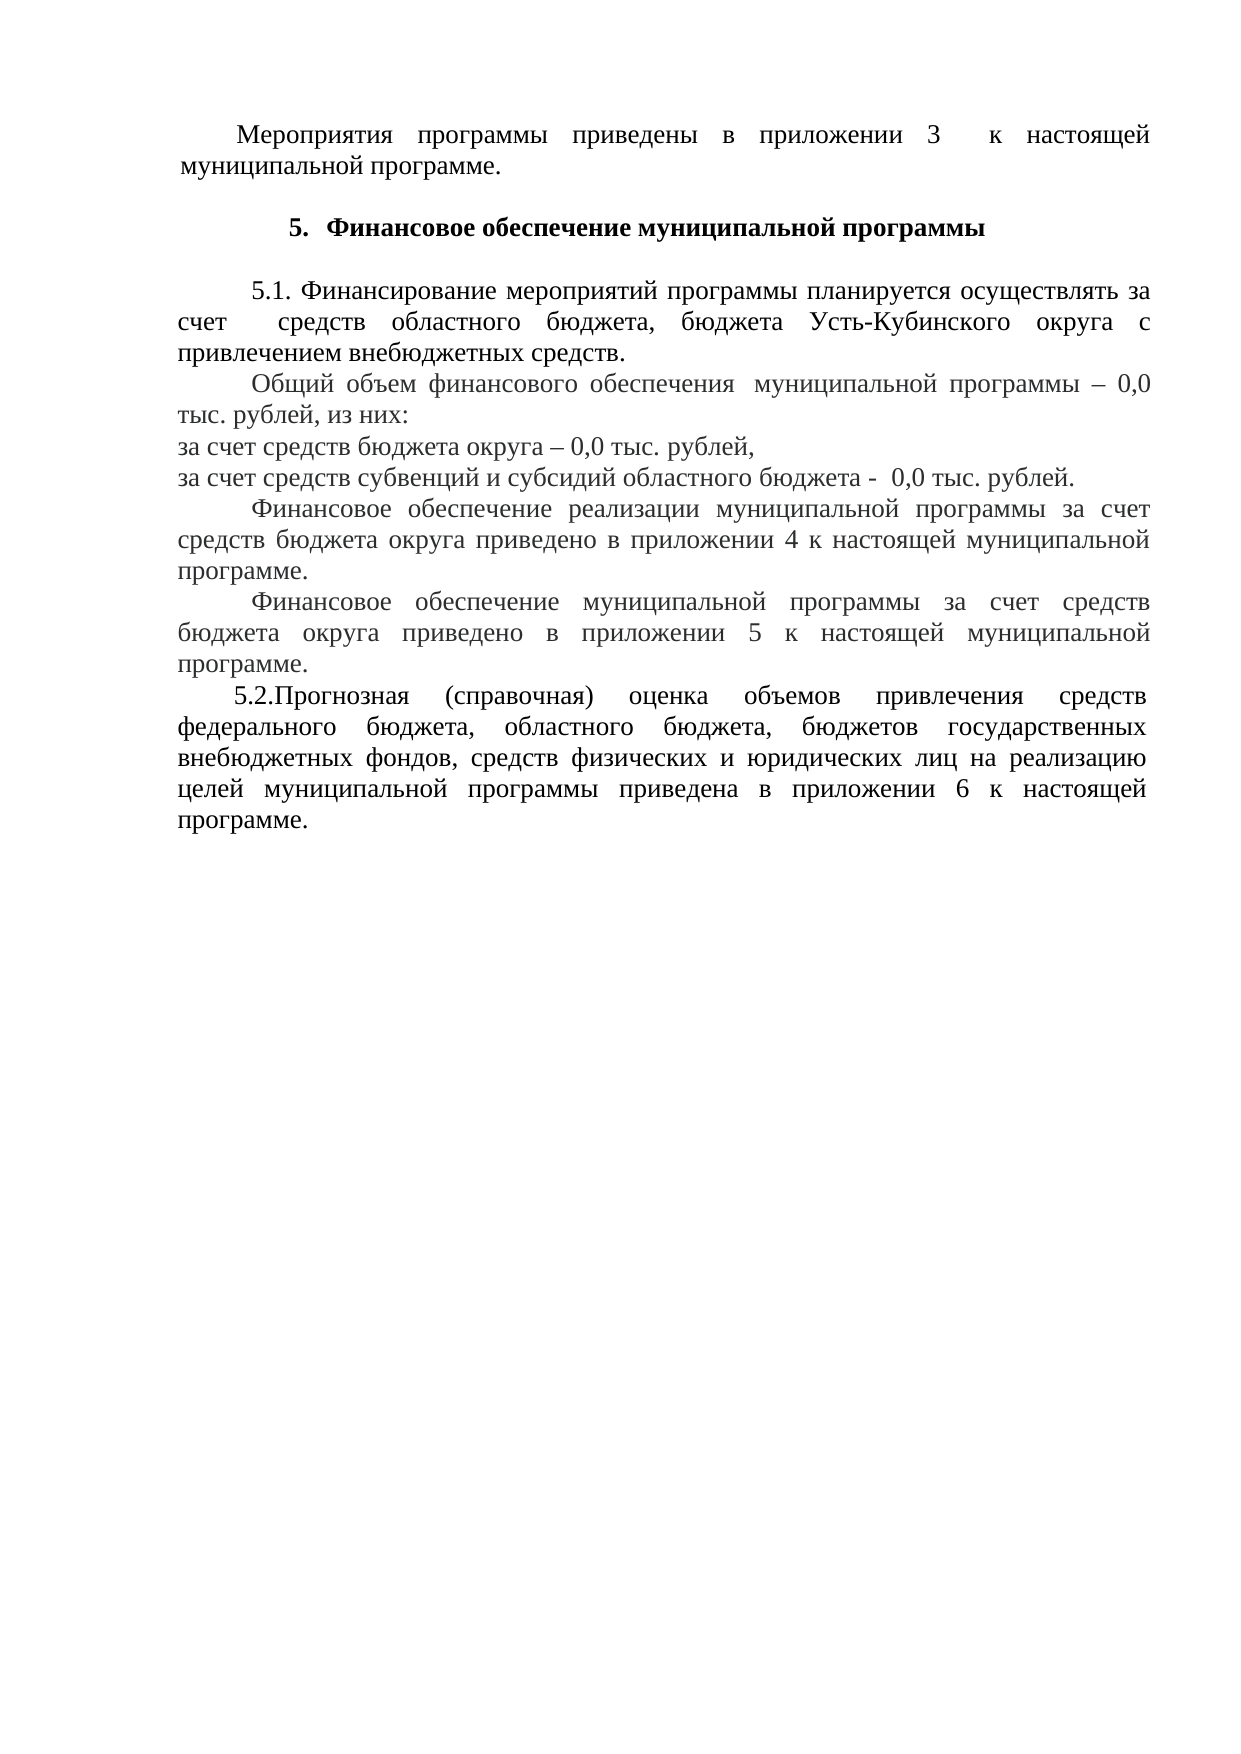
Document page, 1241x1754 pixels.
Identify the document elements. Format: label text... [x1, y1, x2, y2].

text Финансовое обеспечение реализации муниципальной программы за счет средств бюджета округа приведено в приложении 4 к настоящей муниципальной программе. [177, 492, 1152, 585]
text за счет средств бюджета округа – 0,0 тыс. рублей, [177, 429, 1152, 461]
text 5.1. Финансирование мероприятий программы планируется осуществлять за счет средств областного бюджета, бюджета Усть-Кубинского округа с привлечением внебюджетных средств. [177, 274, 1152, 367]
text Общий объем финансового обеспечения муниципальной программы – 0,0 тыс. рублей, из них: [177, 367, 1152, 429]
list Финансовое обеспечение муниципальной программы [288, 212, 1151, 243]
text Финансовое обеспечение муниципальной программы за счет средств бюджета округа приведено в приложении 5 к настоящей муниципальной программе. [177, 585, 1152, 679]
text за счет средств субвенций и субсидий областного бюджета - 0,0 тыс. рублей. [177, 461, 1152, 492]
text Мероприятия программы приведены в приложении 3 к настоящей муниципальной программе. [180, 118, 1151, 180]
text 5.2.Прогнозная (справочная) оценка объемов привлечения средств федерального бюджета, областного бюджета, бюджетов государственных внебюджетных фондов, средств физических и юридических лиц на реализацию целей муниципальной программы приведена в приложении 6 к настоящей программе. [177, 679, 1148, 834]
